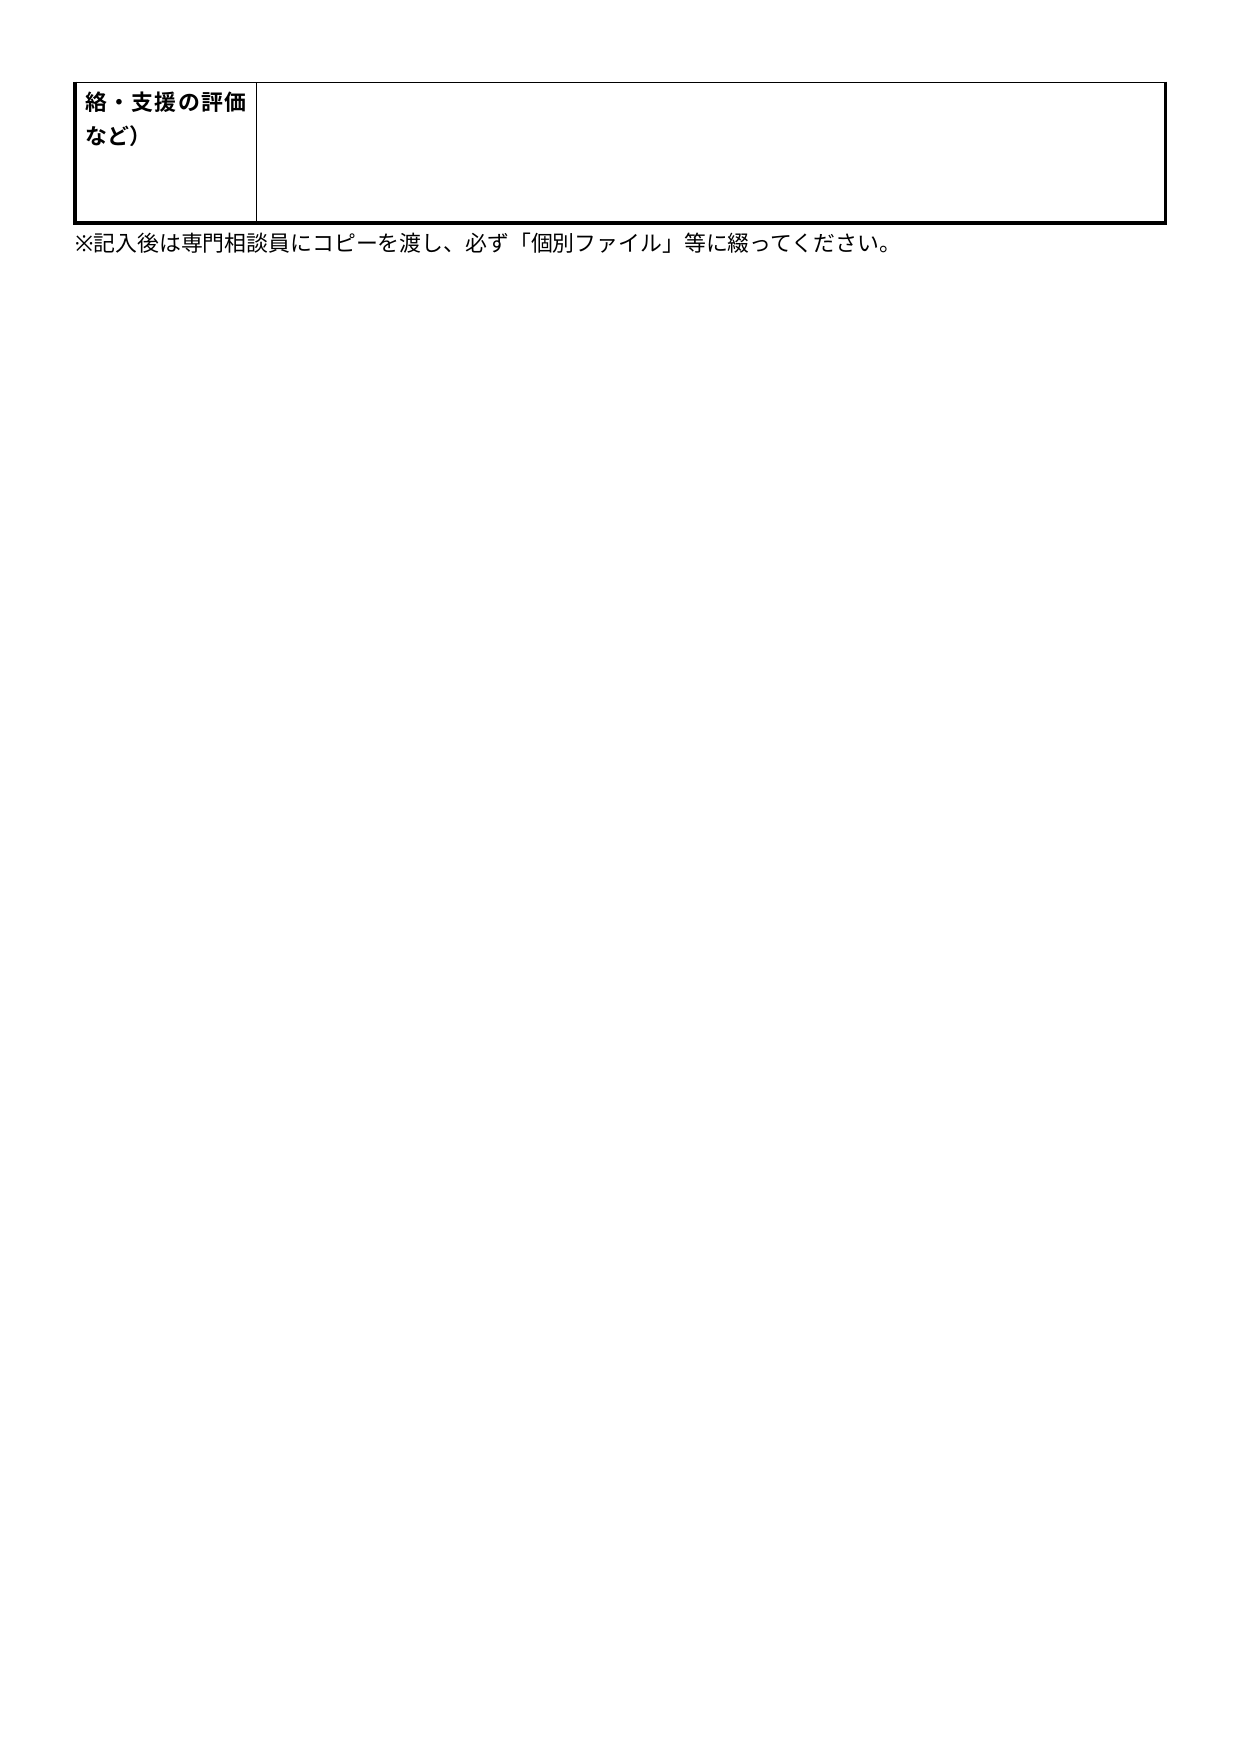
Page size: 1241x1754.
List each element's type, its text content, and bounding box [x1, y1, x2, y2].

table_cell [257, 83, 1164, 221]
text ※記入後は専門相談員にコピーを渡し、必ず「個別ファイル」等に綴ってください。 [75, 225, 1165, 259]
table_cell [77, 83, 256, 221]
